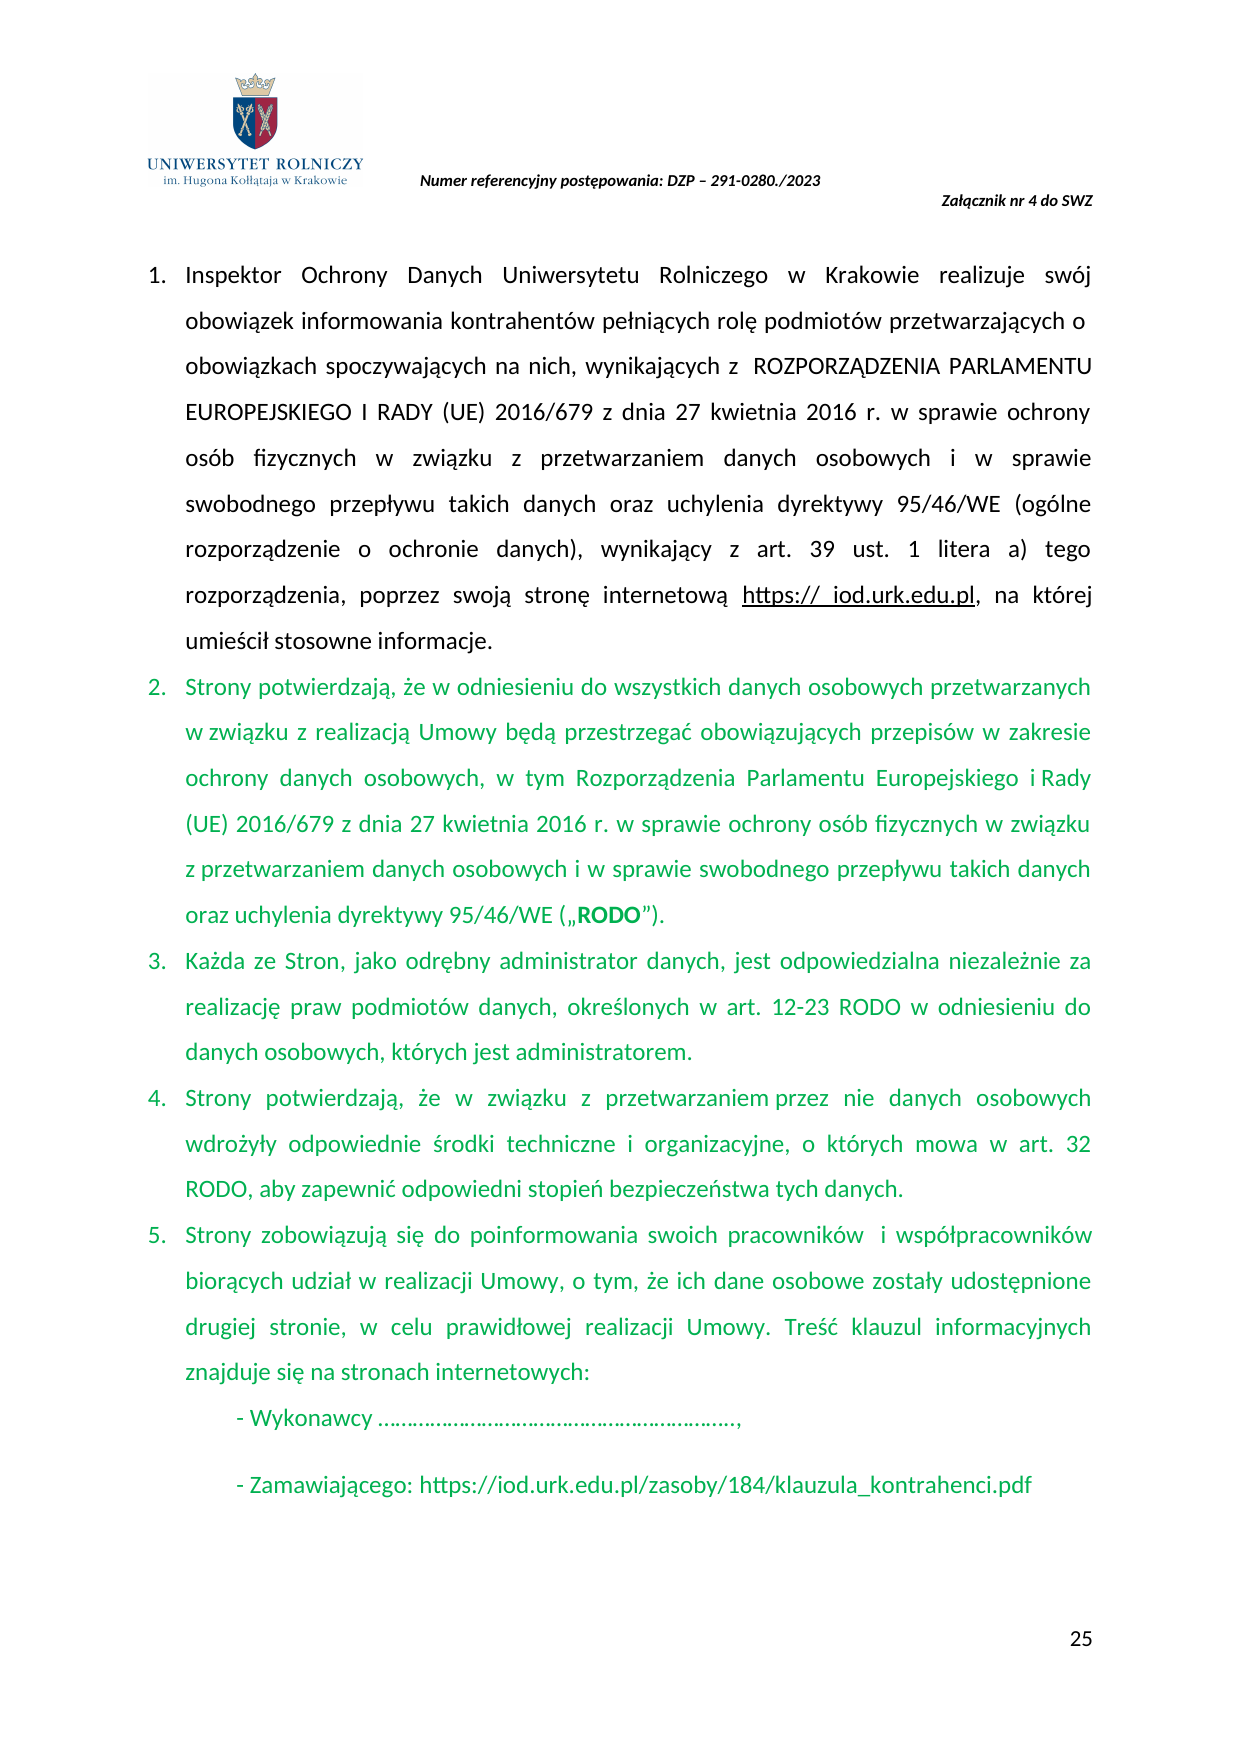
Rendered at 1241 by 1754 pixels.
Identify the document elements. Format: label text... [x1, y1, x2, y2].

list O każdej zmianie adresu każda ze stron jest zobowiązana niezwłocznie powiadomić drugą stronę w formie pisemnej – pod rygorem uznania za skutecznie doręczoną korespondencję kierowaną listem poleconym na adres wymieniony w ust. 1. [148, 442, 1093, 564]
text 2) Ze strony Wykonawcy: ............................................................. [185, 351, 1093, 381]
list Każda ze Stron, jako odrębny administrator danych, jest odpowiedzialna niezależnie za realizację praw podmiotów danych, określonych w art. 12-23 RODO w odniesieniu do danych osobowych, których jest administratorem. [148, 1402, 1093, 1524]
text 1) Ze strony Zamawiającego – Uniwersytet Rolniczy im. Hugona Kołłątaja w Krakowie , 31-120 Kraków, Al. Mickiewicza 21. [221, 259, 1093, 335]
list Strony potwierdzają, że w odniesieniu do wszystkich danych osobowych przetwarzanych w związku z realizacją Umowy będą przestrzegać obowiązujących przepisów w zakresie ochrony danych osobowych, w tym Rozporządzenia Parlamentu Europejskiego i Rady (UE) 2016/679 z dnia 27 kwietnia 2016 r. w sprawie ochrony osób fizycznych w związku z przetwarzaniem danych osobowych i w sprawie swobodnego przepływu takich danych oraz uchylenia dyrektywy 95/46/WE („RODO”). [148, 1128, 1093, 1387]
text §16 [148, 625, 1098, 655]
picture [147, 73, 364, 187]
text RODO [148, 671, 1098, 701]
list Inspektor Ochrony Danych Uniwersytetu Rolniczego w Krakowie realizuje swój obowiązek informowania kontrahentów pełniących rolę podmiotów przetwarzających o obowiązkach spoczywających na nich, wynikających z ROZPORZĄDZENIA PARLAMENTU EUROPEJSKIEGO I RADY (UE) 2016/679 z dnia 27 kwietnia 2016 r. w sprawie ochrony osób fizycznych w związku z przetwarzaniem danych osobowych i w sprawie swobodnego przepływu takich danych oraz uchylenia dyrektywy 95/46/WE (ogólne rozporządzenie o ochronie danych), wynikający z art. 39 ust. 1 litera a) tego rozporządzenia, poprzez swoją stronę internetową https:// iod.urk.edu.pl, na której umieścił stosowne informacje. [148, 716, 1093, 1113]
